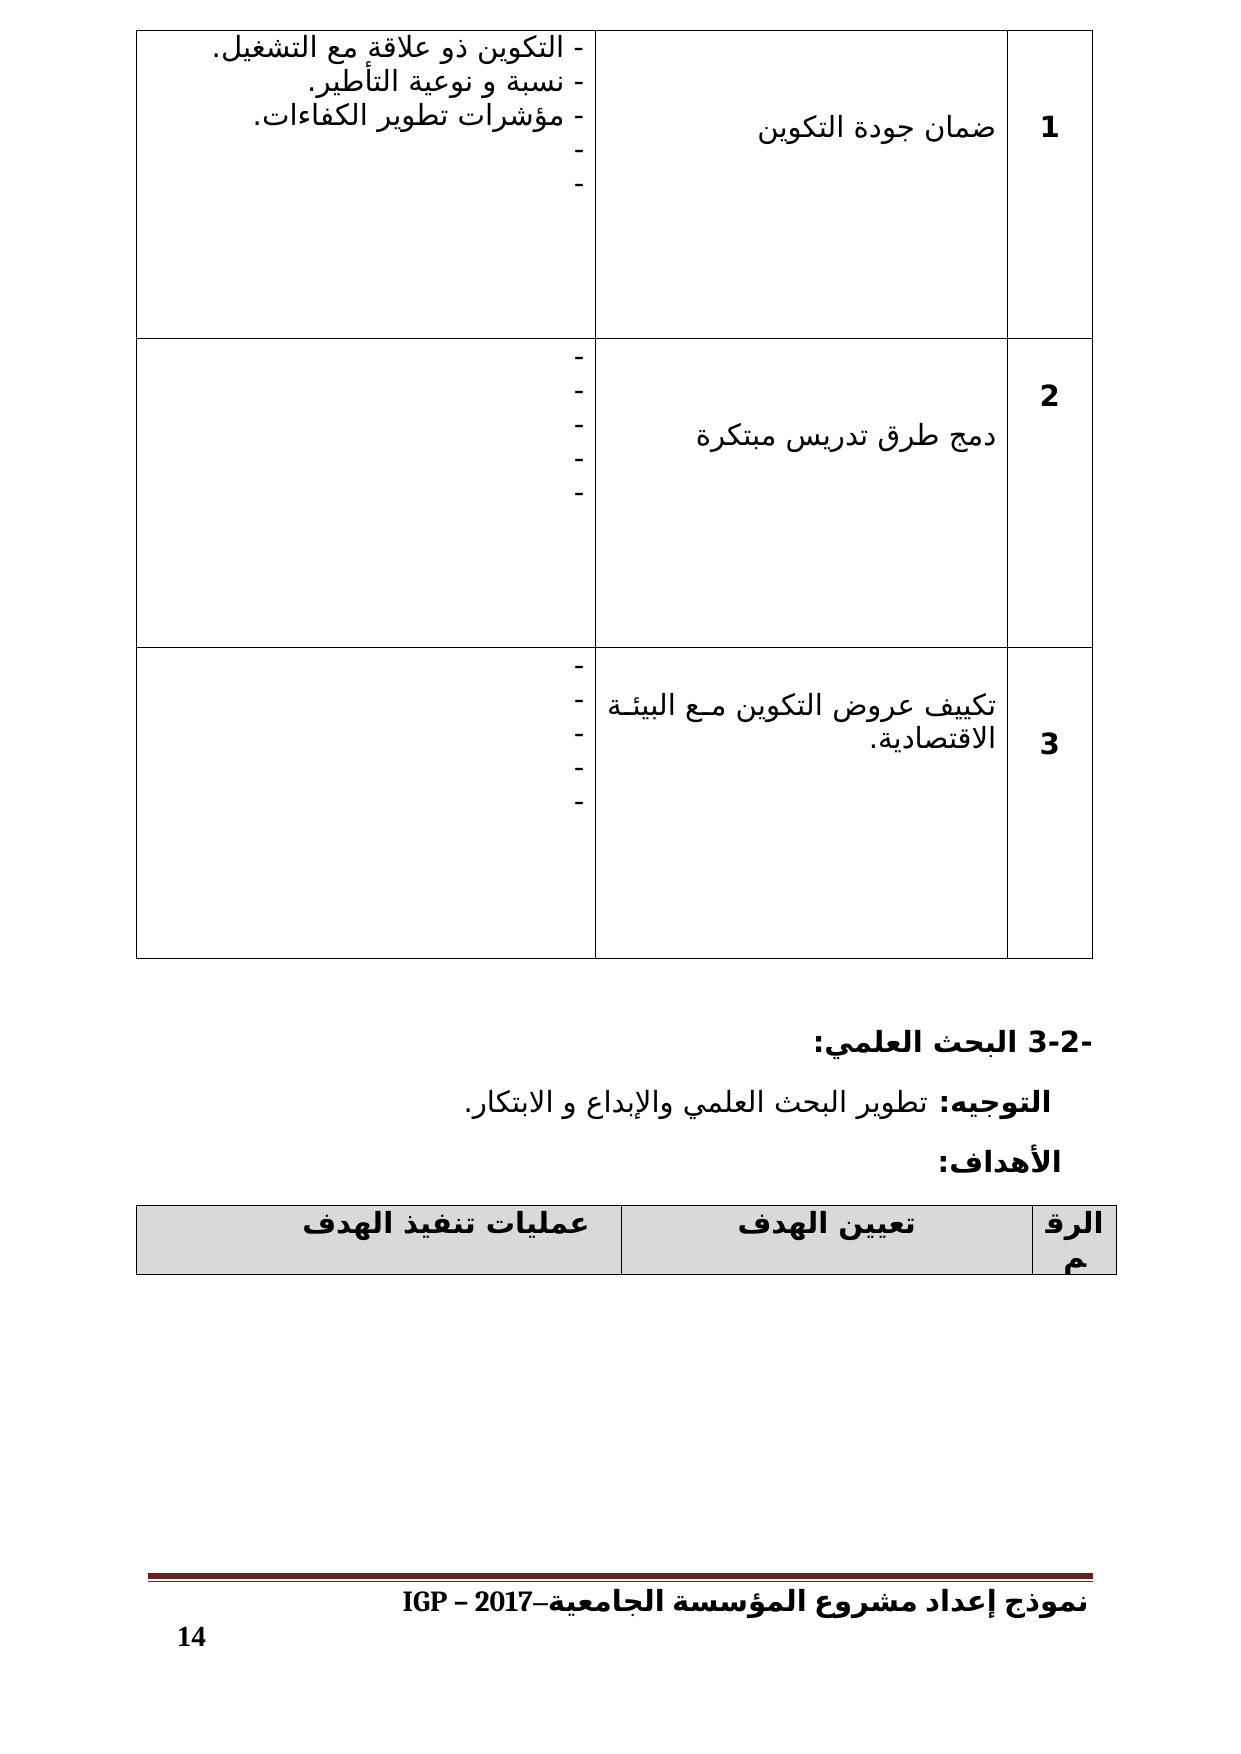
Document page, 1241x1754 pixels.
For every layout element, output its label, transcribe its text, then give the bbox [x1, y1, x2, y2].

table_cell - التكوين ذو علاقة مع التشغيل. - نسبة و نوعية التأطير. - مؤشرات تطوير الكفاءات. - - [137, 31, 595, 338]
text الأهداف: [148, 1145, 1093, 1179]
table_header عمليات تنفيذ الهدف [137, 1206, 621, 1274]
table_cell - - - - - [137, 339, 595, 647]
table_cell - - - - - [137, 648, 595, 958]
text التوجيه: تطوير البحث العلمي والإبداع و الابتكار. [148, 1086, 1093, 1119]
table_cell 3 [1008, 648, 1092, 958]
text -3-2 البحث العلمي: [148, 1026, 1093, 1060]
table_header تعيين الهدف [622, 1206, 1032, 1274]
table_cell دمج طرق تدريس مبتكرة [596, 339, 1007, 647]
table_cell 1 [1008, 31, 1092, 338]
table_cell 2 [1008, 339, 1092, 647]
table_cell تكييف عروض التكوين مع البيئة الاقتصادية. [596, 648, 1007, 958]
table_header الرقم [1033, 1206, 1116, 1274]
table_cell ضمان جودة التكوين [596, 31, 1007, 338]
